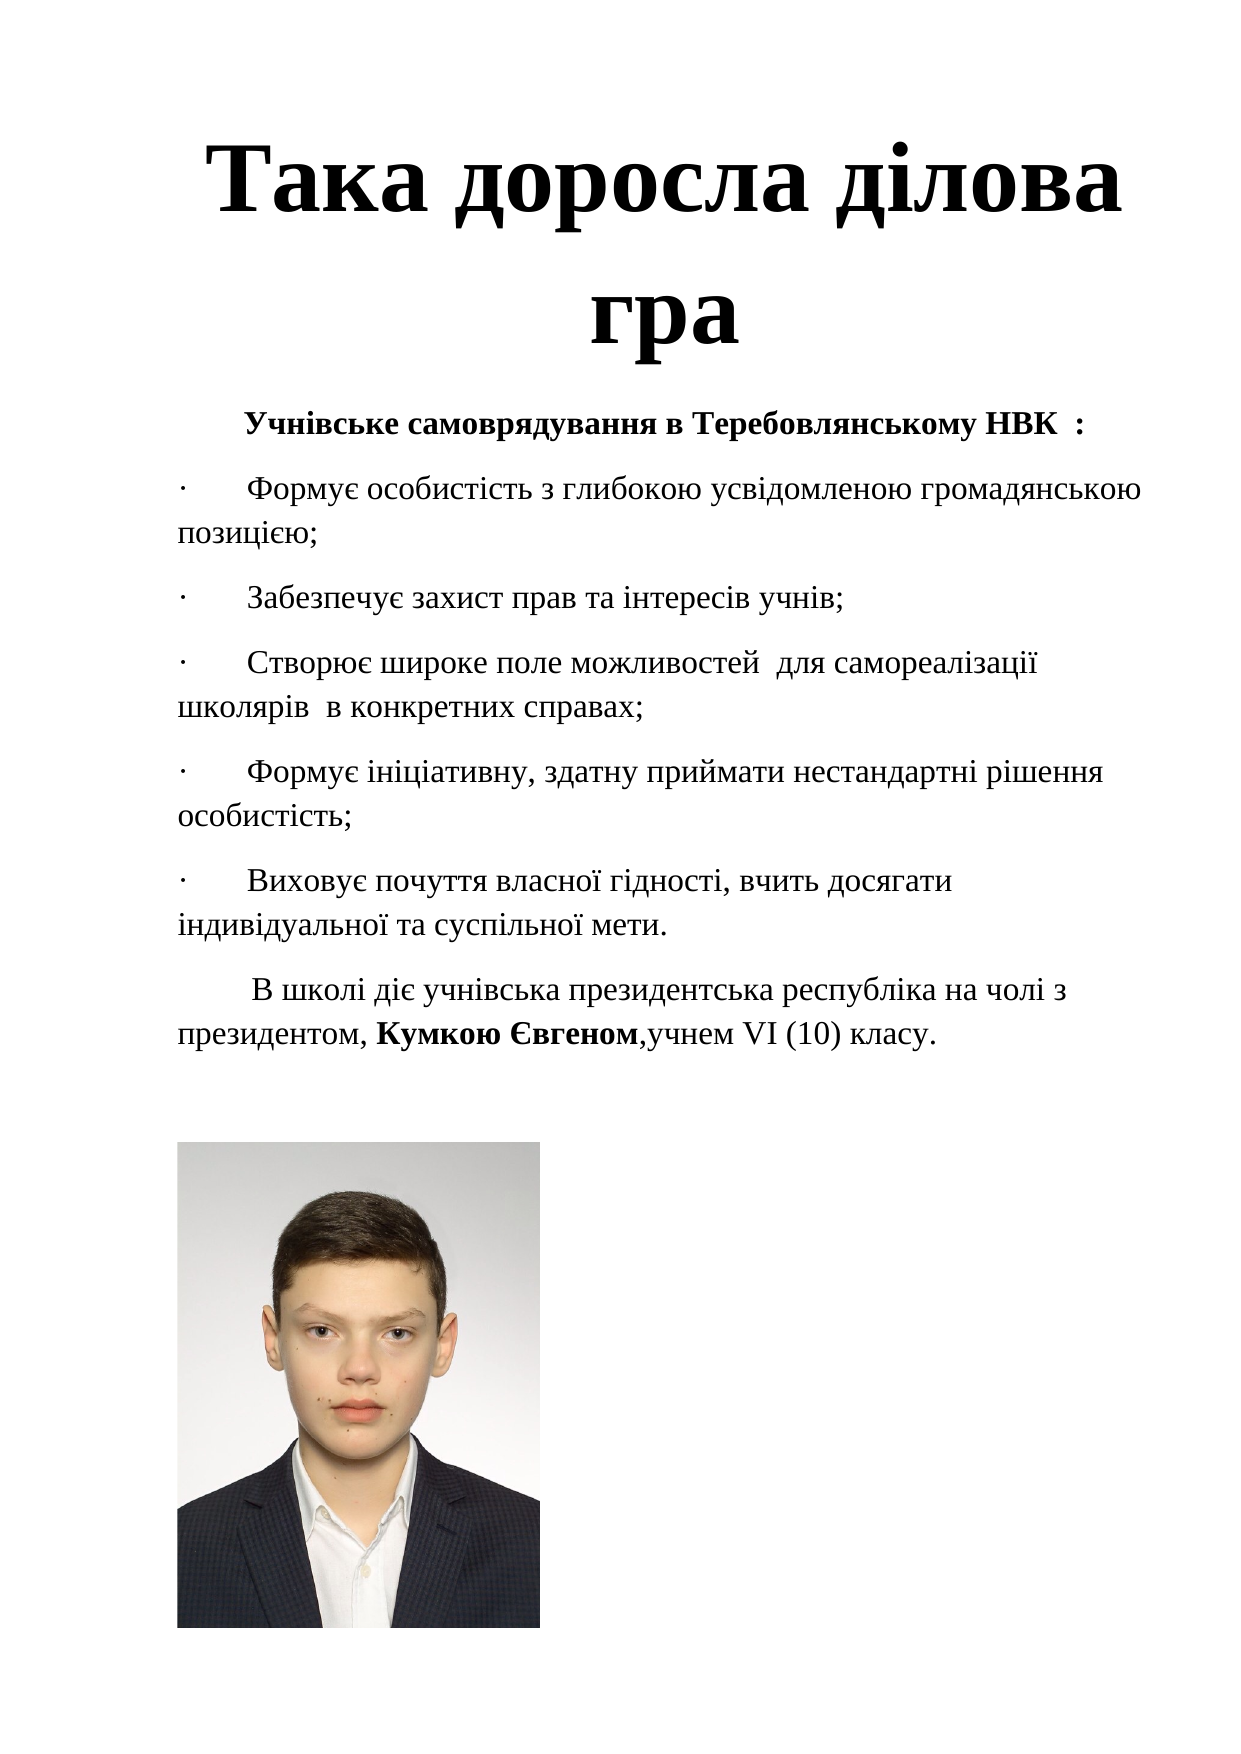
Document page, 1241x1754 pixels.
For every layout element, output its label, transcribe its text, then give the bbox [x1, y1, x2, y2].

text · Забезпечує захист прав та інтересів учнів; [177, 577, 1152, 616]
picture [177, 1142, 540, 1628]
text В школі діє учнівська президентська республіка на чолі з президентом, Кумкою Євгеном,учнем VI (10) класу. [177, 969, 1152, 1051]
text · Виховує почуття власної гідності, вчить досягати індивідуальної та суспільної мети. [177, 860, 1152, 942]
text · Формує ініціативну, здатну приймати нестандартні рішення особистість; [177, 751, 1152, 833]
text Учнівське самоврядування в Теребовлянському НВК : [177, 403, 1152, 442]
text · Створює широке поле можливостей для самореалізації школярів в конкретних справах; [177, 642, 1152, 724]
text Така доросла ділова гра [177, 118, 1152, 365]
text · Формує особистість з глибокою усвідомленою громадянською позицією; [177, 468, 1152, 551]
